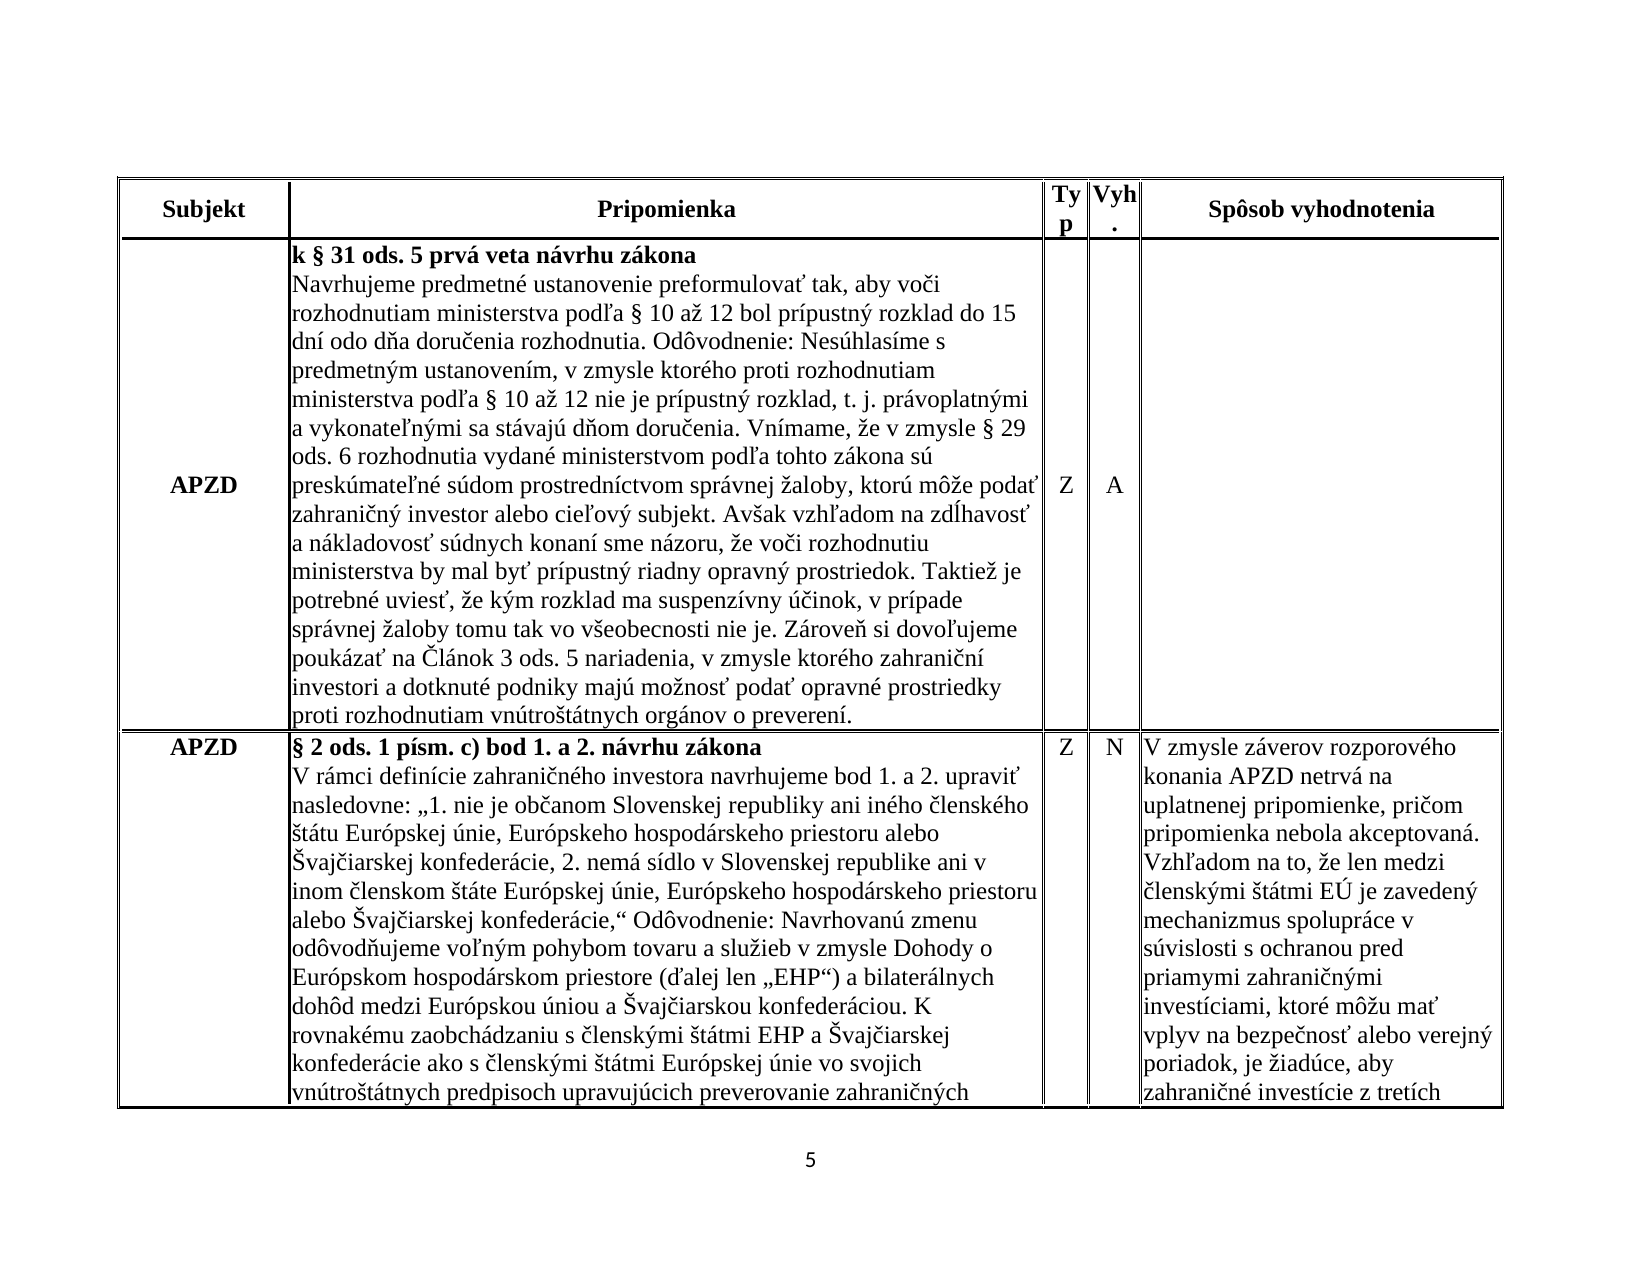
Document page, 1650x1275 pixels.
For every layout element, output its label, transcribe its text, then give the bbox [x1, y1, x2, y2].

table_cell Z [1044, 733, 1088, 1106]
table_cell [1142, 237, 1501, 729]
table_header Vyh. [1089, 180, 1141, 237]
table_cell A [1090, 240, 1139, 729]
table_cell APZD [120, 237, 288, 729]
table_header Subjekt [120, 180, 289, 237]
table_cell Z [1045, 240, 1087, 729]
table_cell APZD [120, 729, 289, 1106]
table_cell k § 31 ods. 5 prvá veta návrhu zákona Navrhujeme predmetné ustanovenie preformulovať tak, aby voči rozhodnutiam ministerstva podľa § 10 až 12 bol prípustný rozklad do 15 dní odo dňa doručenia rozhodnutia. Odôvodnenie: Nesúhlasíme s predmetným ustanovením, v zmysle ktorého proti rozhodnutiam ministerstva podľa § 10 až 12 nie je prípustný rozklad, t. j. právoplatnými a vykonateľnými sa stávajú dňom doručenia. Vnímame, že v zmysle § 29 ods. 6 rozhodnutia vydané ministerstvom podľa tohto zákona sú preskúmateľné súdom prostredníctvom správnej žaloby, ktorú môže podať zahraničný investor alebo cieľový subjekt. Avšak vzhľadom na zdĺhavosť a nákladovosť súdnych konaní sme názoru, že voči rozhodnutiu ministerstva by mal byť prípustný riadny opravný prostriedok. Taktiež je potrebné uviesť, že kým rozklad ma suspenzívny účinok, v prípade správnej žaloby tomu tak vo všeobecnosti nie je. Zároveň si dovoľujeme poukázať na Článok 3 ods. 5 nariadenia, v zmysle ktorého zahraniční investori a dotknuté podniky majú možnosť podať opravné prostriedky proti rozhodnutiam vnútroštátnych orgánov o preverení. [291, 240, 1042, 729]
table_header Pripomienka [289, 180, 1044, 237]
table_cell N [1089, 733, 1141, 1106]
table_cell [1141, 729, 1501, 1106]
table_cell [289, 733, 1044, 1106]
table_header Spôsob vyhodnotenia [1141, 180, 1501, 237]
table_header Typ [1044, 180, 1088, 237]
